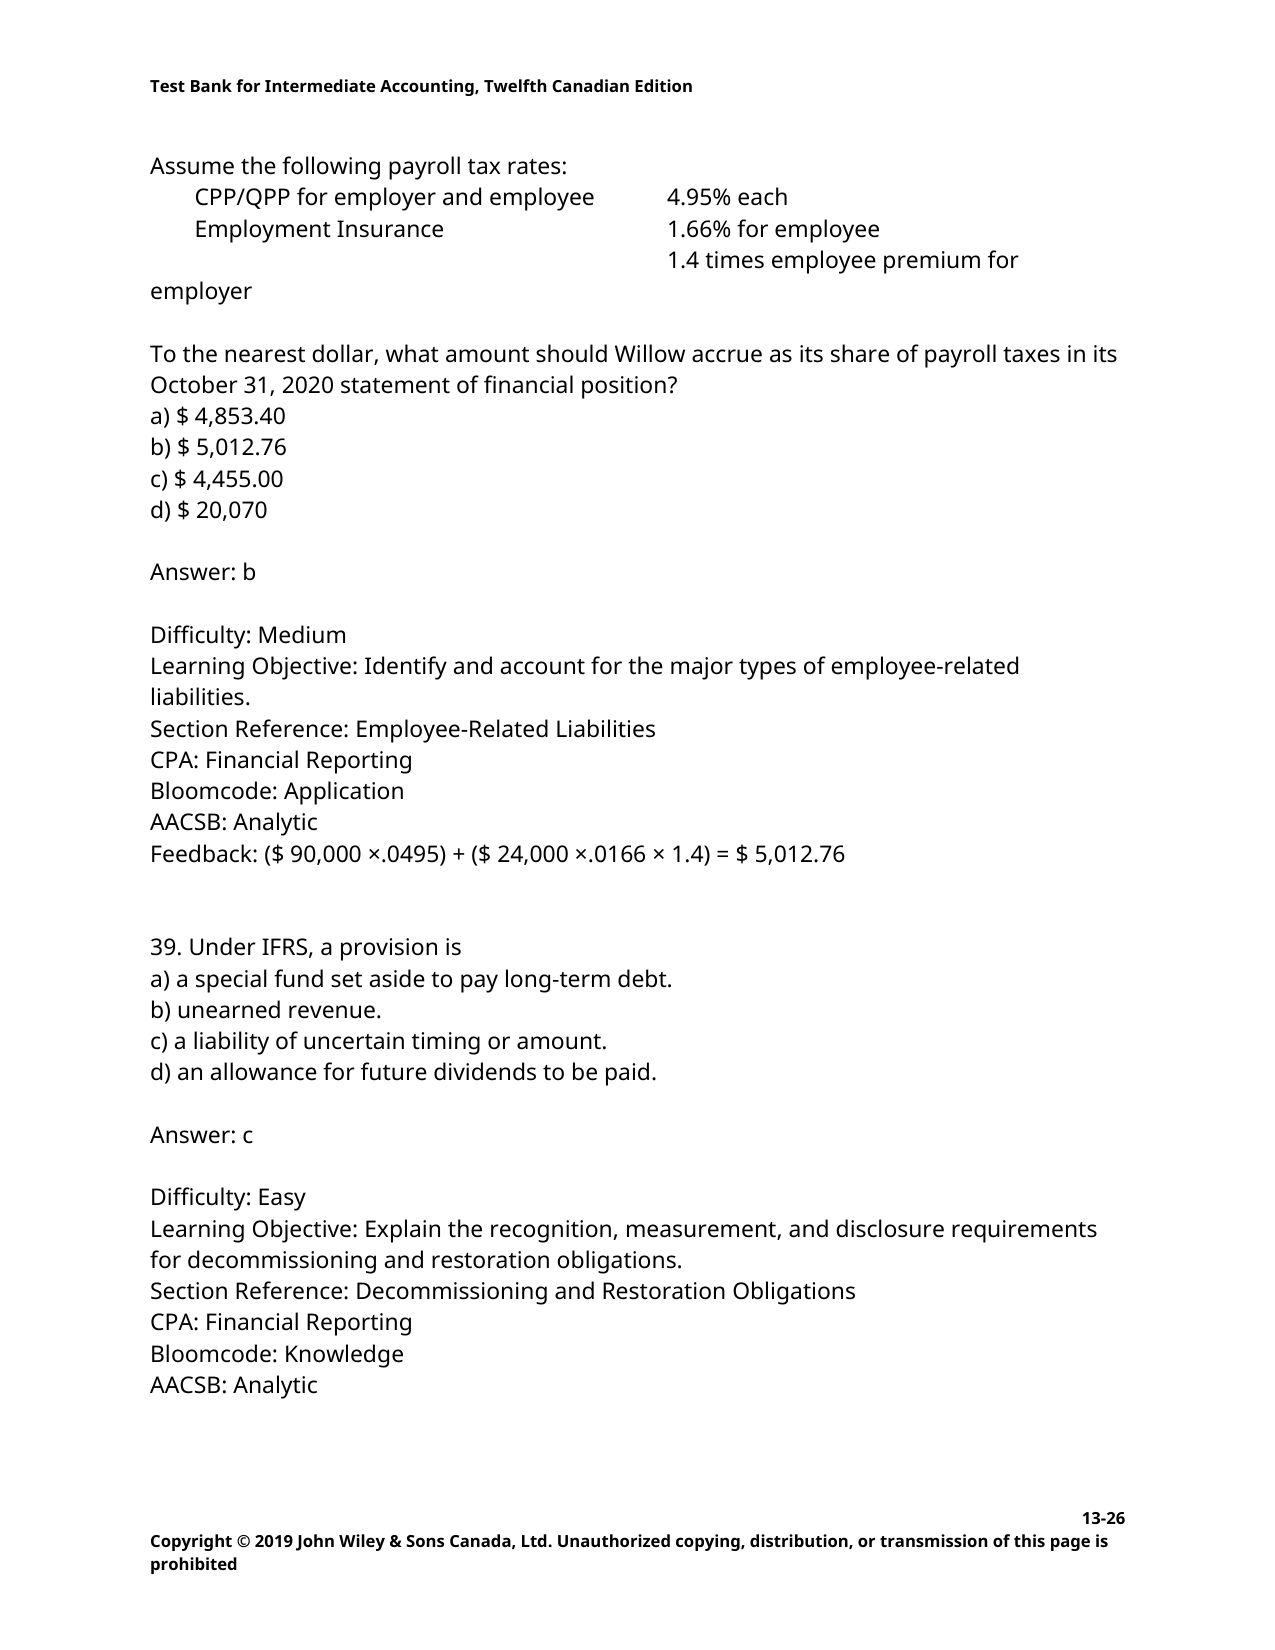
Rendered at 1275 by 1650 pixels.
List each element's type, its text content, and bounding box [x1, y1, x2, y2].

text Feedback: ($ 90,000 ×.0495) + ($ 24,000 ×.0166 × 1.4) = $ 5,012.76 [150, 837, 1125, 869]
text Bloomcode: Knowledge [150, 1337, 1125, 1369]
text CPA: Financial Reporting [150, 1306, 1125, 1337]
text Employment Insurance 1.66% for employee [150, 212, 1125, 244]
text b) unearned revenue. [150, 994, 1125, 1025]
text b) $ 5,012.76 [150, 431, 1125, 462]
text Difficulty: Medium [150, 619, 1125, 650]
text CPP/QPP for employer and employee 4.95% each [150, 181, 1125, 212]
text a) a special fund set aside to pay long-term debt. [150, 962, 1125, 994]
text a) $ 4,853.40 [150, 400, 1125, 431]
text Difficulty: Easy [150, 1181, 1125, 1212]
text 39. Under IFRS, a provision is [150, 931, 1125, 962]
text c) $ 4,455.00 [150, 462, 1125, 494]
text Learning Objective: Identify and account for the major types of employee-related liabilities. [150, 650, 1125, 712]
text AACSB: Analytic [150, 1369, 1125, 1400]
text AACSB: Analytic [150, 806, 1125, 837]
text Assume the following payroll tax rates: [150, 150, 1125, 181]
text 1.4 times employee premium for employer [150, 244, 1125, 306]
text Section Reference: Decommissioning and Restoration Obligations [150, 1275, 1125, 1306]
text Answer: b [150, 556, 1125, 587]
text Answer: c [150, 1119, 1125, 1150]
text Bloomcode: Application [150, 775, 1125, 806]
text CPA: Financial Reporting [150, 744, 1125, 775]
text d) an allowance for future dividends to be paid. [150, 1056, 1125, 1087]
text Section Reference: Employee-Related Liabilities [150, 712, 1125, 744]
text d) $ 20,070 [150, 494, 1125, 525]
text To the nearest dollar, what amount should Willow accrue as its share of payroll taxes in its October 31, 2020 statement of financial position? [150, 337, 1125, 400]
text Learning Objective: Explain the recognition, measurement, and disclosure requirements for decommissioning and restoration obligations. [150, 1212, 1125, 1275]
text c) a liability of uncertain timing or amount. [150, 1025, 1125, 1056]
